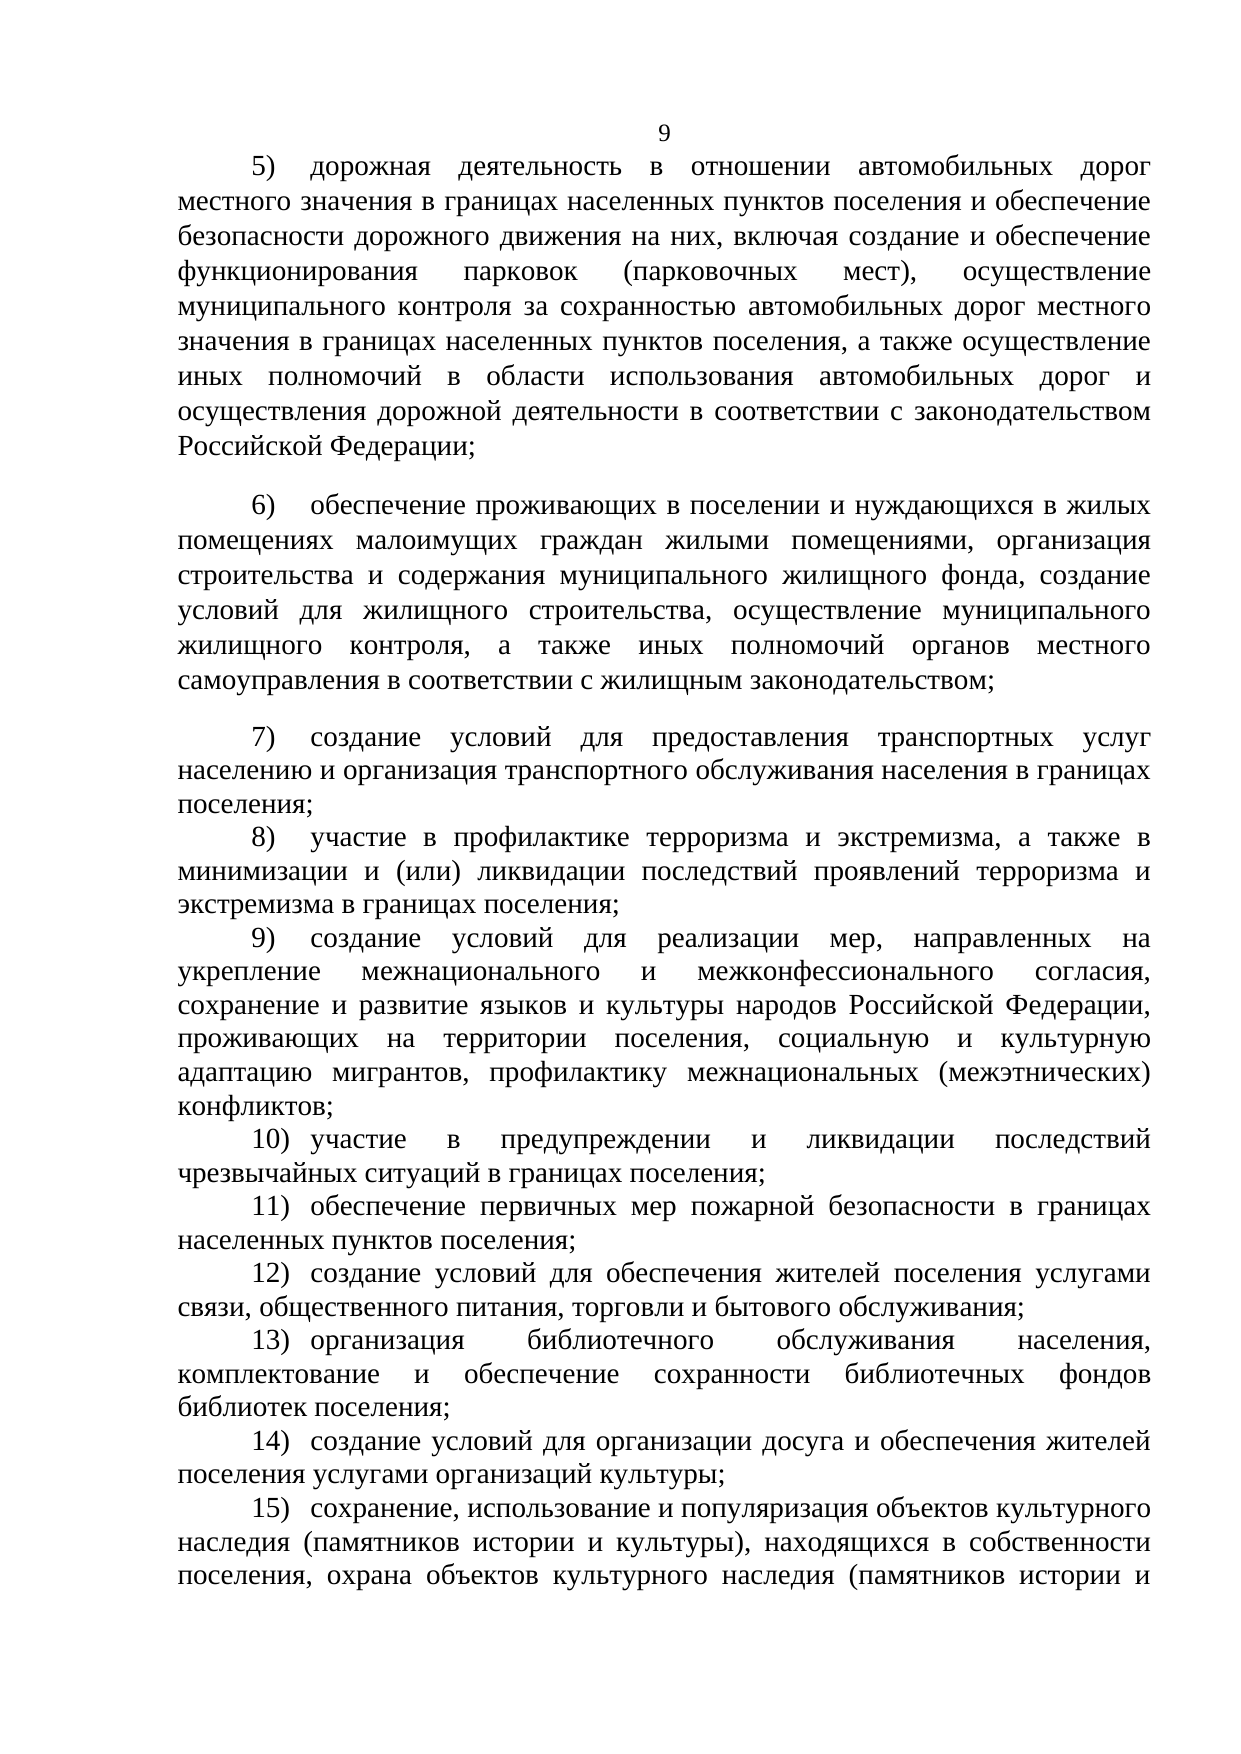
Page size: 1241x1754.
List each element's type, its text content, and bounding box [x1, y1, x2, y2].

list организация библиотечного обслуживания населения, комплектование и обеспечение сохранности библиотечных фондов библиотек поселения; [177, 1322, 1152, 1423]
list участие в профилактике терроризма и экстремизма, а также в минимизации и (или) ликвидации последствий проявлений терроризма и экстремизма в границах поселения; [177, 819, 1152, 920]
list дорожная деятельность в отношении автомобильных дорог местного значения в границах населенных пунктов поселения и обеспечение безопасности дорожного движения на них, включая создание и обеспечение функционирования парковок (парковочных мест), осуществление муниципального контроля за сохранностью автомобильных дорог местного значения в границах населенных пунктов поселения, а также осуществление иных полномочий в области использования автомобильных дорог и осуществления дорожной деятельности в соответствии с законодательством Российской Федерации; [177, 147, 1152, 462]
list создание условий для организации досуга и обеспечения жителей поселения услугами организаций культуры; [177, 1423, 1152, 1490]
list обеспечение первичных мер пожарной безопасности в границах населенных пунктов поселения; [177, 1188, 1152, 1255]
list создание условий для реализации мер, направленных на укрепление межнационального и межконфессионального согласия, сохранение и развитие языков и культуры народов Российской Федерации, проживающих на территории поселения, социальную и культурную адаптацию мигрантов, профилактику межнациональных (межэтнических) конфликтов; [177, 920, 1152, 1121]
list участие в предупреждении и ликвидации последствий чрезвычайных ситуаций в границах поселения; [177, 1121, 1152, 1188]
list обеспечение проживающих в поселении и нуждающихся в жилых помещениях малоимущих граждан жилыми помещениями, организация строительства и содержания муниципального жилищного фонда, создание условий для жилищного строительства, осуществление муниципального жилищного контроля, а также иных полномочий органов местного самоуправления в соответствии с жилищным законодательством; [177, 485, 1152, 695]
list создание условий для обеспечения жителей поселения услугами связи, общественного питания, торговли и бытового обслуживания; [177, 1255, 1152, 1322]
list создание условий для предоставления транспортных услуг населению и организация транспортного обслуживания населения в границах поселения; [177, 719, 1152, 819]
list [177, 1490, 1152, 1591]
